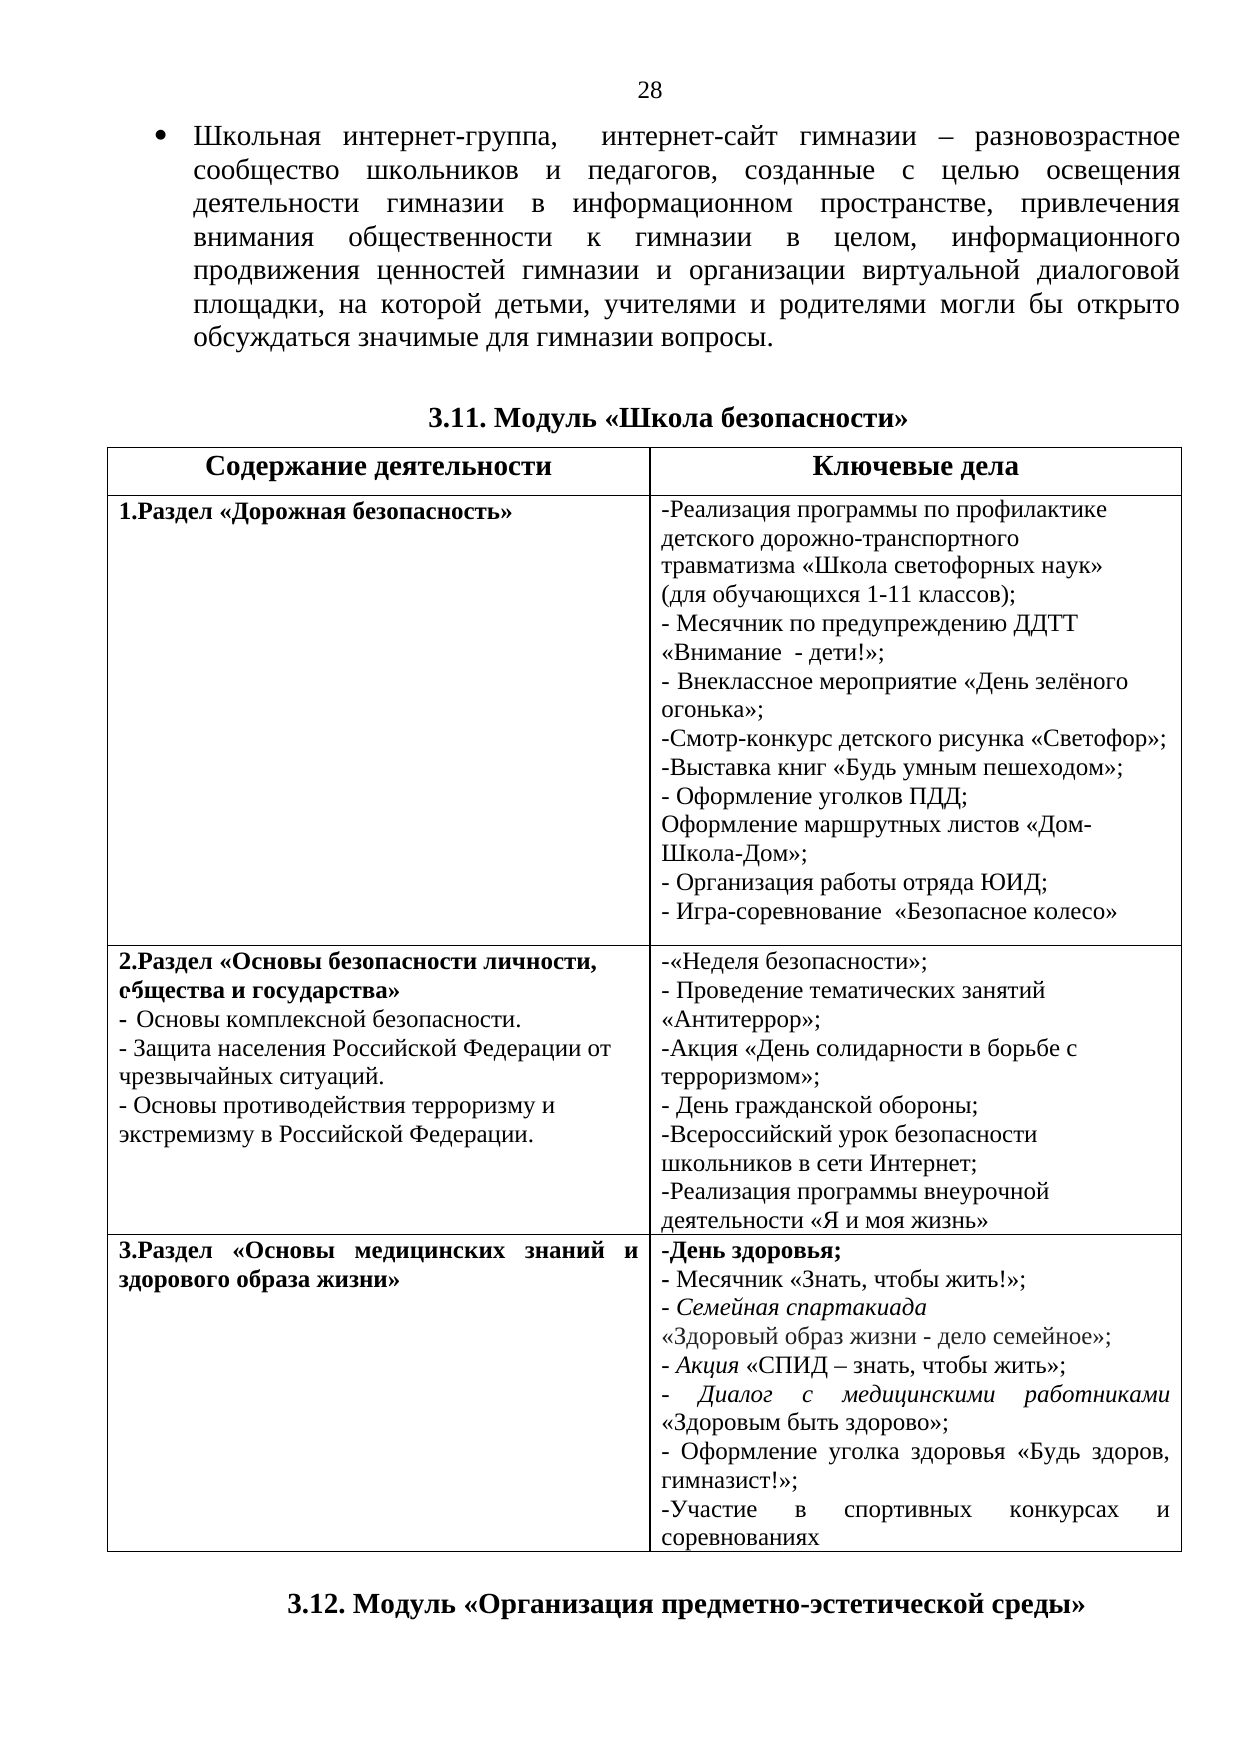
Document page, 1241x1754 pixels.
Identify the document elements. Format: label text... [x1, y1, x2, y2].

table_cell 2.Раздел «Основы безопасности личности, общества и государства» - Основы комплексной безопасности. - Защита населения Российской Федерации от чрезвычайных ситуаций. - Основы противодействия терроризму и экстремизму в Российской Федерации. [108, 946, 649, 1234]
table_header Содержание деятельности [108, 448, 649, 495]
table_cell -День здоровья; - Месячник «Знать, чтобы жить!»; - Семейная спартакиада «Здоровый образ жизни - дело семейное»; - Акция «СПИД – знать, чтобы жить»; - Диалог с медицинскими работниками «Здоровым быть здорово»; - Оформление уголка здоровья «Будь здоров, гимназист!»; -Участие в спортивных конкурсах и соревнованиях [651, 1235, 1181, 1551]
table_cell 3.Раздел «Основы медицинских знаний и здорового образа жизни» [108, 1235, 649, 1551]
table_cell 1.Раздел «Дорожная безопасность» [108, 496, 649, 945]
text 3.12. Модуль «Организация предметно-эстетической среды» [118, 1586, 1181, 1619]
table_cell -«Неделя безопасности»; - Проведение тематических занятий «Антитеррор»; -Акция «День солидарности в борьбе с терроризмом»; - День гражданской обороны; -Всероссийский урок безопасности школьников в сети Интернет; -Реализация программы внеурочной деятельности «Я и моя жизнь» [651, 946, 1181, 1234]
table_header Ключевые дела [651, 448, 1181, 495]
text 3.11. Модуль «Школа безопасности» [156, 400, 1181, 433]
list Школьная интернет-группа, интернет-сайт гимназии – разновозрастное сообщество школьников и педагогов, созданные с целью освещения деятельности гимназии в информационном пространстве, привлечения внимания общественности к гимназии в целом, информационного продвижения ценностей гимназии и организации виртуальной диалоговой площадки, на которой детьми, учителями и родителями могли бы открыто обсуждаться значимые для гимназии вопросы. [156, 118, 1181, 353]
table_cell -Реализация программы по профилактике детского дорожно-транспортного травматизма «Школа светофорных наук» (для обучающихся 1-11 классов); - Месячник по предупреждению ДДТТ «Внимание - дети!»; - Внеклассное мероприятие «День зелёного огонька»; -Смотр-конкурс детского рисунка «Светофор»; -Выставка книг «Будь умным пешеходом»; - Оформление уголков ПДД; Оформление маршрутных листов «Дом-Школа-Дом»; - Организация работы отряда ЮИД; - Игра-соревнование «Безопасное колесо» [651, 496, 1181, 945]
